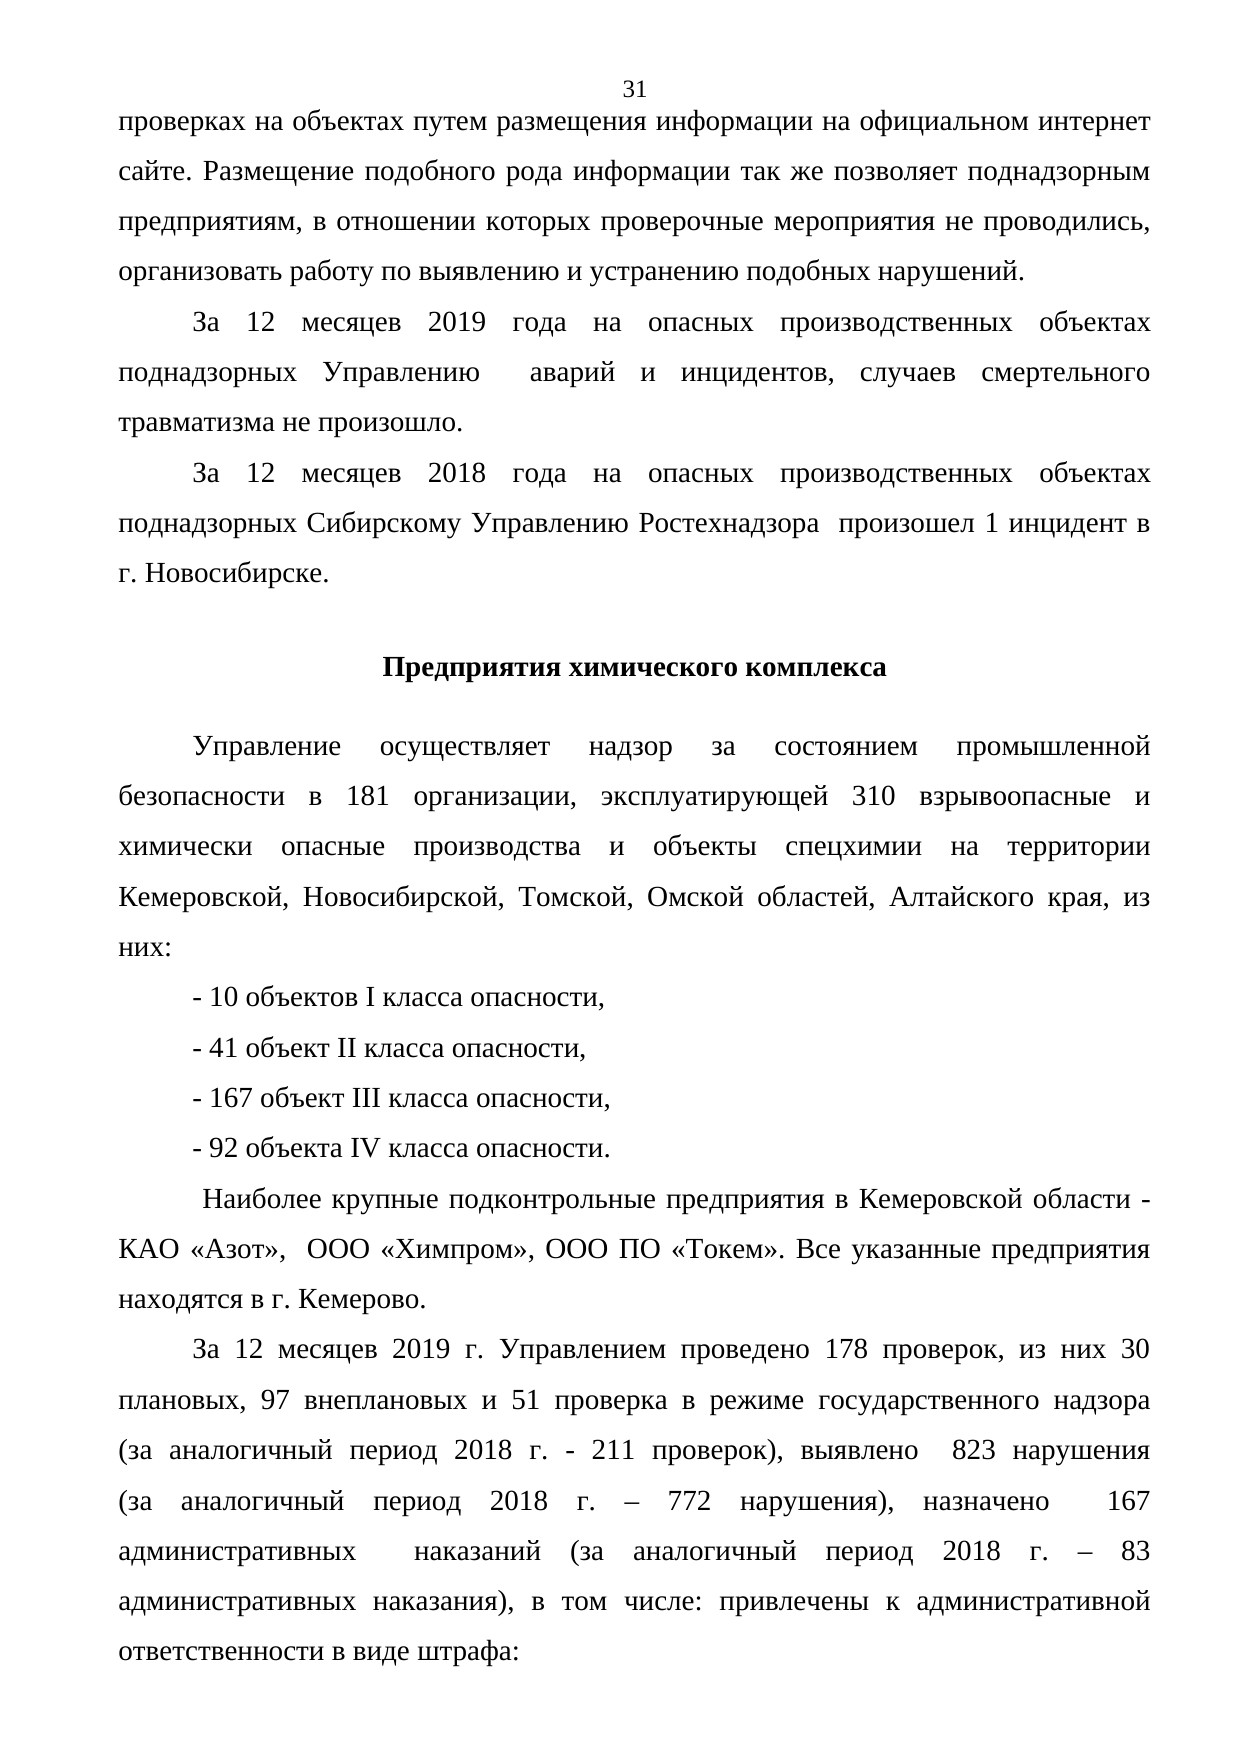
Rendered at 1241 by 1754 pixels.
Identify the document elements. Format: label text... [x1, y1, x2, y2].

text - 10 объектов I класса опасности, [118, 979, 1152, 1013]
text Наиболее крупные подконтрольные предприятия в Кемеровской области - КАО «Азот», ООО «Химпром», ООО ПО «Токем». Все указанные предприятия находятся в г. Кемерово. [118, 1181, 1152, 1315]
text За 12 месяцев 2018 года на опасных производственных объектах поднадзорных Сибирскому Управлению Ростехнадзора произошел 1 инцидент в г. Новосибирске. [118, 455, 1152, 589]
text - 41 объект II класса опасности, [118, 1030, 1152, 1063]
text За 12 месяцев 2019 г. Управлением проведено 178 проверок, из них 30 плановых, 97 внеплановых и 51 проверка в режиме государственного надзора (за аналогичный период 2018 г. - 211 проверок), выявлено 823 нарушения (за аналогичный период 2018 г. – 772 нарушения), назначено 167 административных наказаний (за аналогичный период 2018 г. – 83 административных наказания), в том числе: привлечены к административной ответственности в виде штрафа: [118, 1332, 1152, 1667]
text За 12 месяцев 2019 года на опасных производственных объектах поднадзорных Управлению аварий и инцидентов, случаев смертельного травматизма не произошло. [118, 304, 1152, 438]
text - 167 объект III класса опасности, [118, 1080, 1152, 1114]
text - 92 объекта IV класса опасности. [118, 1130, 1152, 1164]
text Управление осуществляет надзор за состоянием промышленной безопасности в 181 организации, эксплуатирующей 310 взрывоопасные и химически опасные производства и объекты спецхимии на территории Кемеровской, Новосибирской, Томской, Омской областей, Алтайского края, из них: [118, 728, 1152, 963]
subtitle Предприятия химического комплекса [118, 649, 1152, 682]
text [118, 103, 1152, 287]
